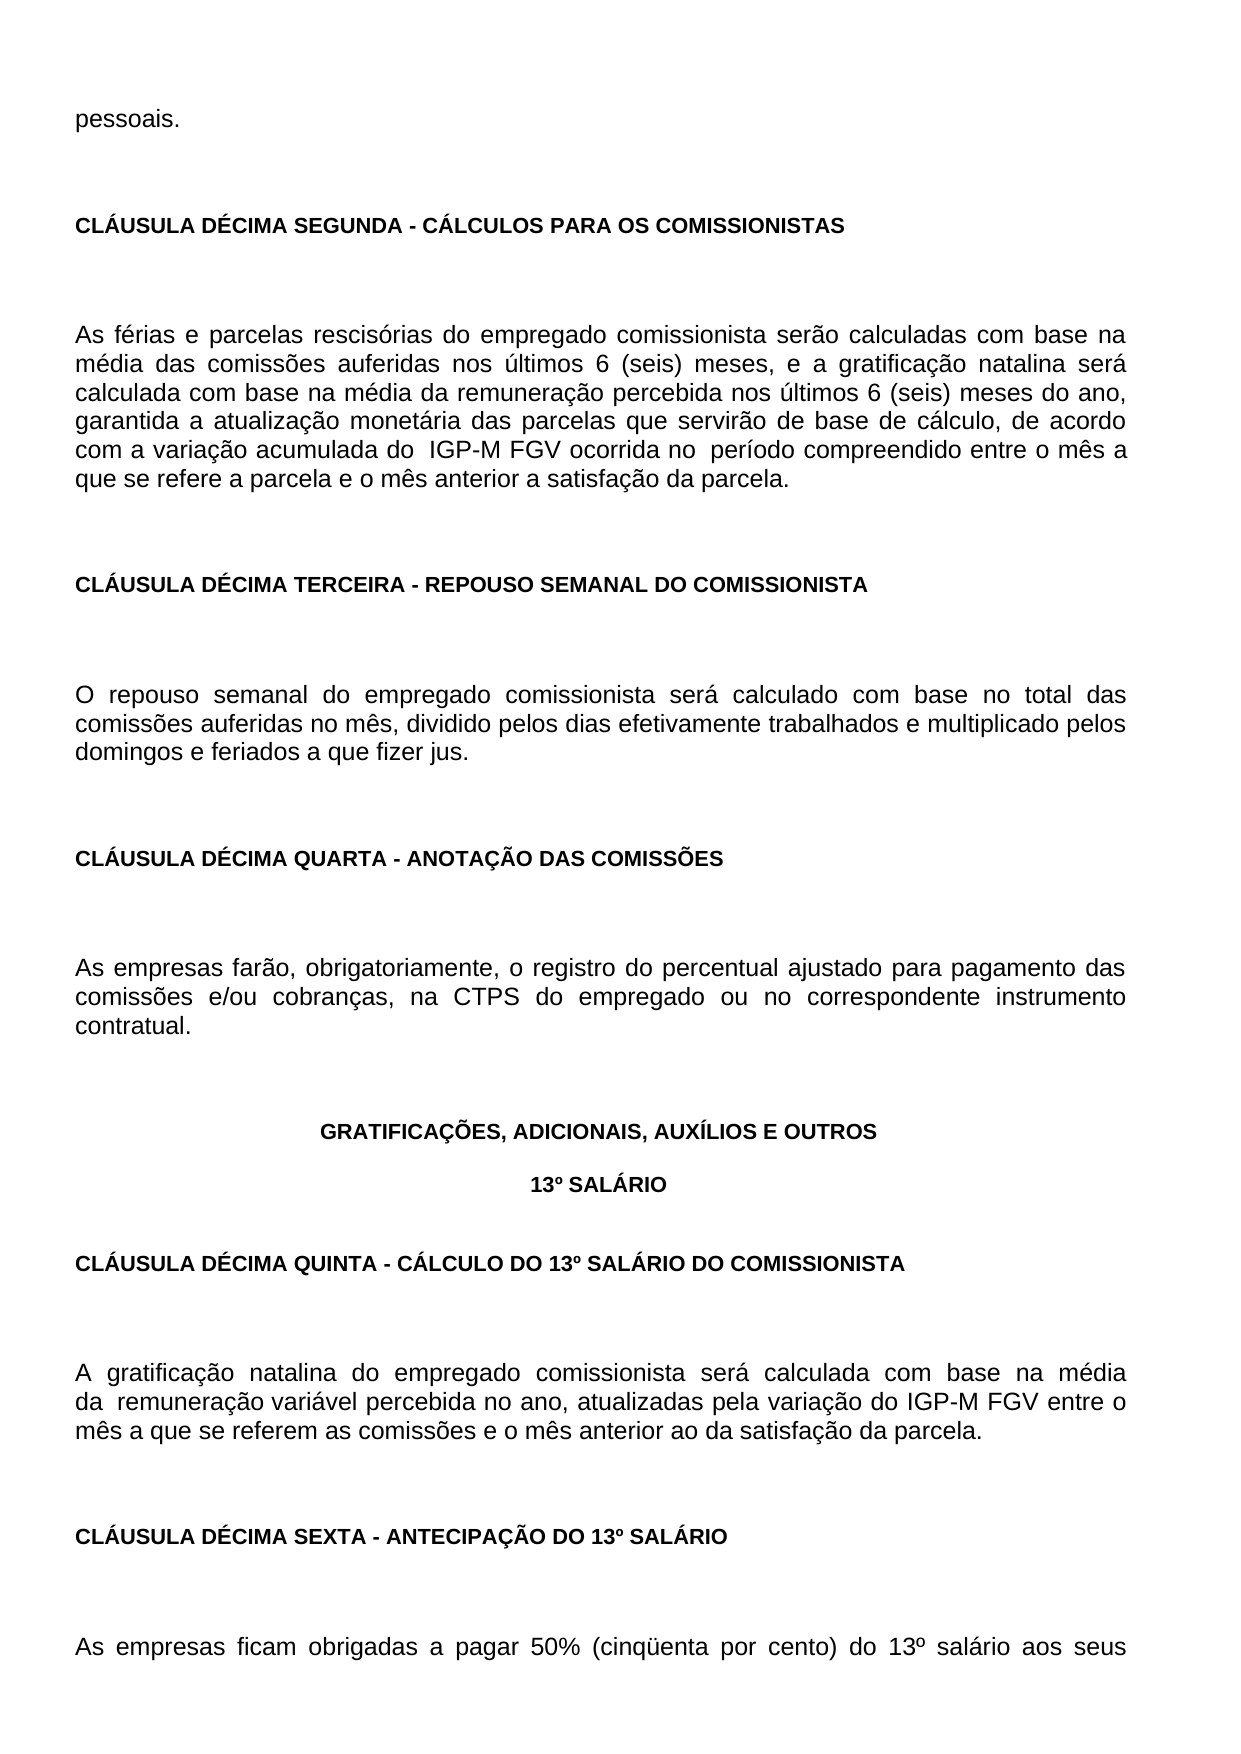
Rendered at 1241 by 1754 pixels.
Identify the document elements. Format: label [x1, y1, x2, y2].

table_cell [75, 75, 1128, 1661]
